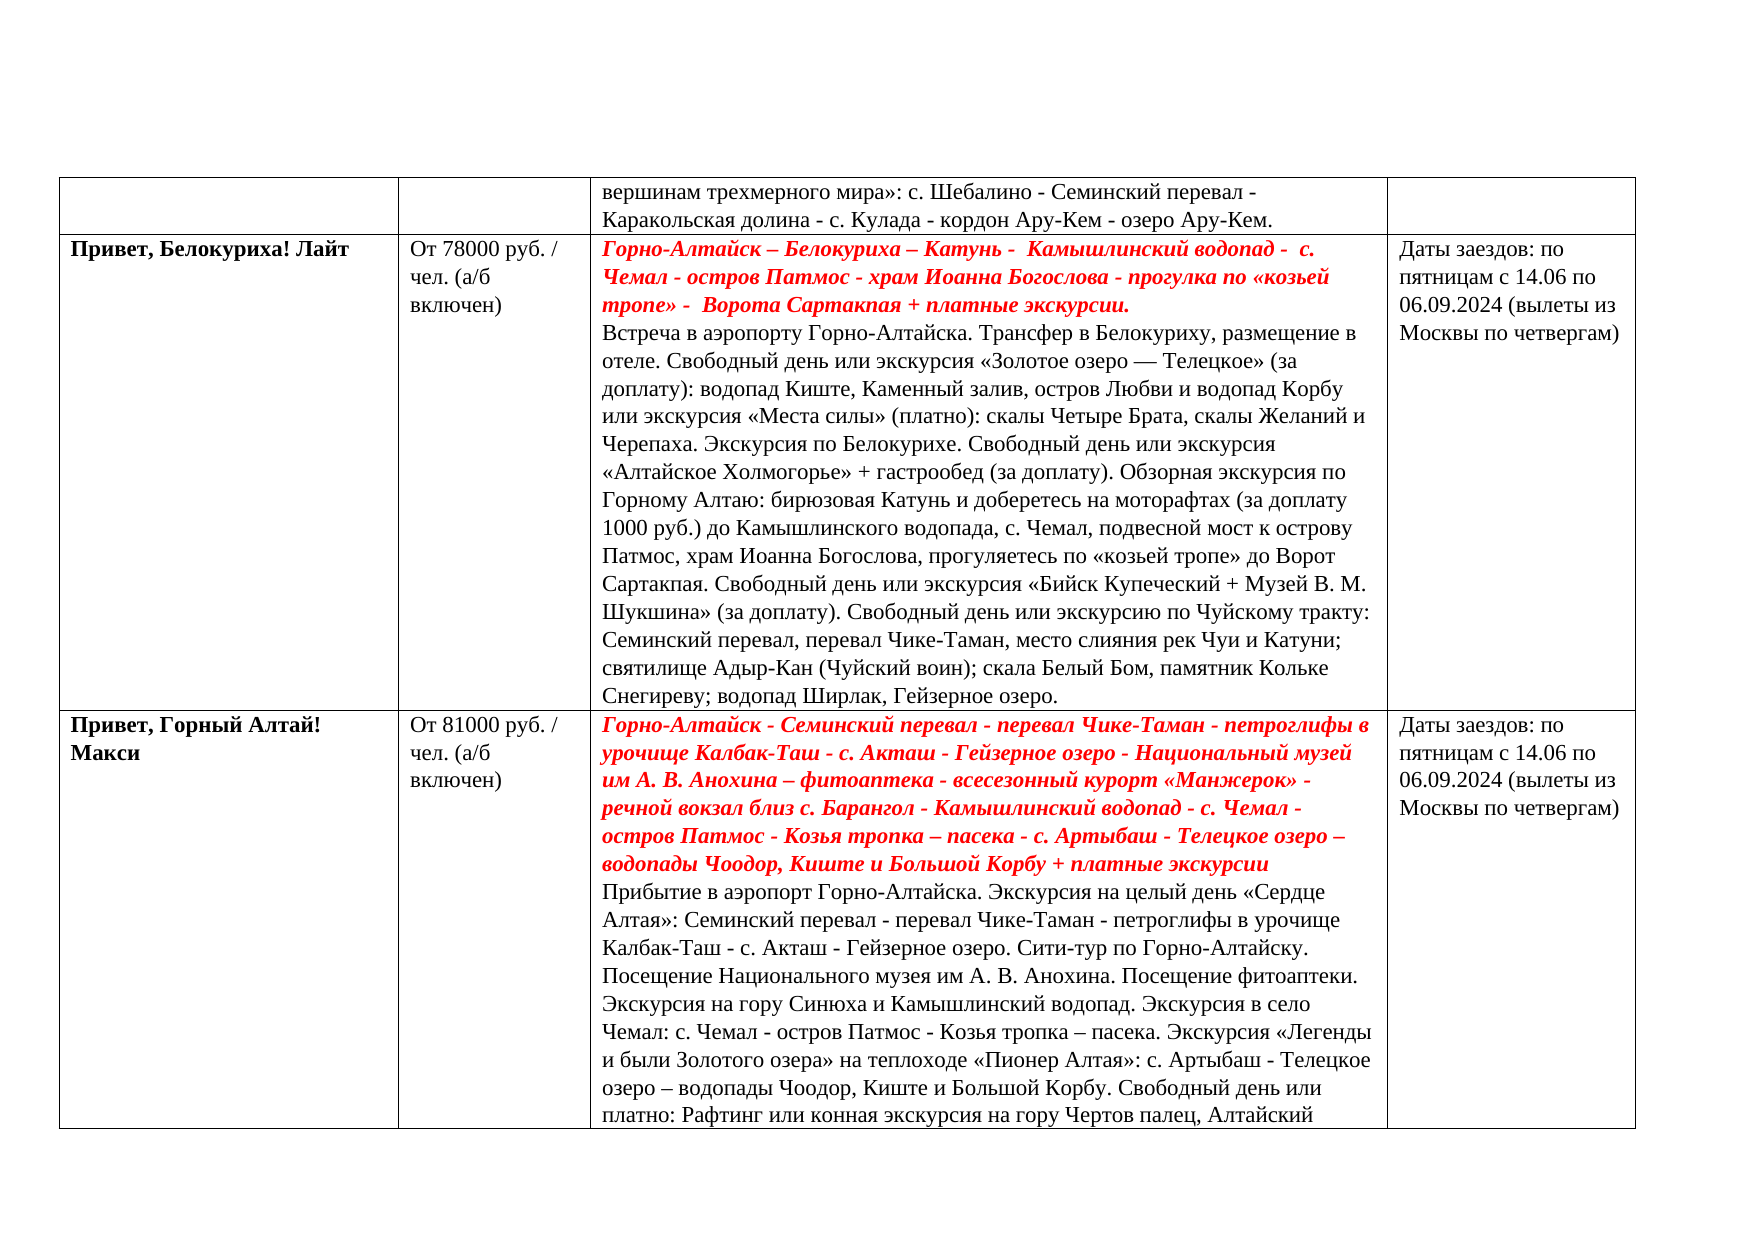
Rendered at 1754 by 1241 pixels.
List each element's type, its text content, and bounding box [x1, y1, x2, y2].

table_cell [60, 711, 398, 1128]
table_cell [399, 711, 590, 1128]
table_cell От 78000 руб. / чел. (а/б включен) [399, 235, 590, 710]
table_cell Горно-Алтайск – Белокуриха – Катунь - Камышлинский водопад - с. Чемал - остров Патмос - храм Иоанна Богослова - прогулка по «козьей тропе» - Ворота Сартакпая + платные экскурсии. Встреча в аэропорту Горно-Алтайска. Трансфер в Белокуриху, размещение в отеле. Свободный день или экскурсия «Золотое озеро — Телецкое» (за доплату): водопад Киште, Каменный залив, остров Любви и водопад Корбу или экскурсия «Места силы» (платно): скалы Четыре Брата, скалы Желаний и Черепаха. Экскурсия по Белокурихе. Свободный день или экскурсия «Алтайское Холмогорье»​ + гастрообед (за доплату). Обзорная экскурсия по Горному Алтаю: бирюзовая Катунь и доберетесь на моторафтах (за доплату 1000 руб.) до Камышлинского водопада, с. Чемал, подвесной мост к острову Патмос, храм Иоанна Богослова, прогуляетесь по «козьей тропе» до Ворот Сартакпая. Свободный день или экскурсия «Бийск Купеческий + Музей В. М. Шукшина» (за доплату). Свободный день или экскурсию по Чуйскому тракту: Семинский перевал, перевал Чике-Таман, место слияния рек Чуи и Катуни; святилище Адыр-Кан (Чуйский воин); скала Белый Бом, памятник Кольке Снегиреву; водопад Ширлак, Гейзерное озеро. [591, 235, 1387, 710]
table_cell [399, 178, 590, 234]
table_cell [591, 178, 1387, 234]
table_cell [1388, 711, 1635, 1128]
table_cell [60, 178, 398, 234]
table_cell Даты заездов: по пятницам с 14.06 по 06.09.2024 (вылеты из Москвы по четвергам) [1388, 235, 1635, 710]
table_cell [591, 711, 1387, 1128]
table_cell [1388, 178, 1635, 234]
table_cell Привет, Белокуриха!​ Лайт [60, 235, 398, 710]
